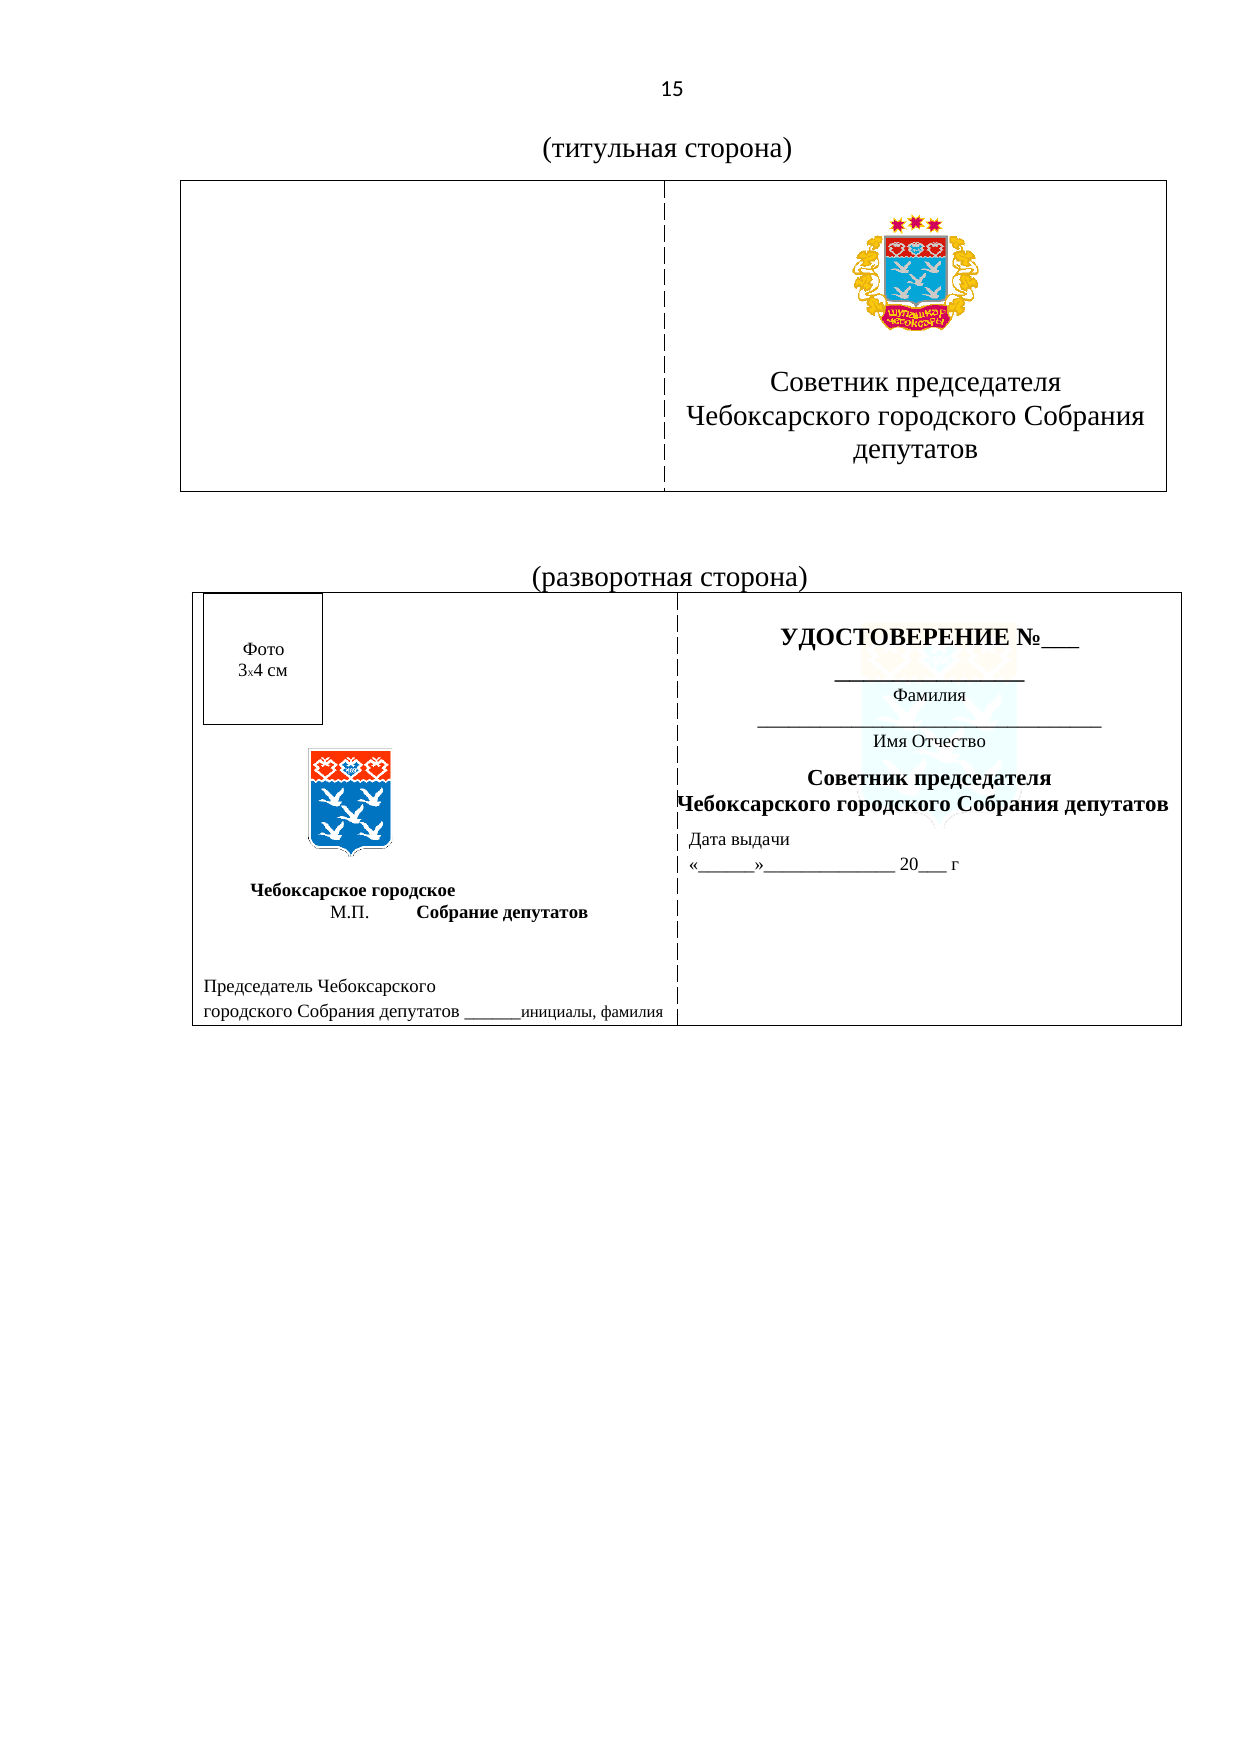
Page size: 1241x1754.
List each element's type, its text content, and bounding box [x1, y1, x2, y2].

text (титульная сторона) [192, 130, 1152, 163]
table_header [181, 181, 664, 491]
table_header Чебоксарское городское М.П. Собрание депутатов Председатель Чебоксарского городского Собрания депутатов ______инициалы, фамилия [193, 593, 677, 1025]
table_header УДОСТОВЕРЕНИЕ №___ _____________ Фамилия _________________________________ Имя Отчество Советник председателя Чебоксарского городского Собрания депутатов Дата выдачи «______»______________ 20___ г [678, 593, 1181, 1025]
text (разворотная сторона) [281, 559, 1152, 592]
table_header Советник председателя Чебоксарского городского Собрания депутатов [664, 181, 1166, 491]
picture [852, 214, 979, 331]
